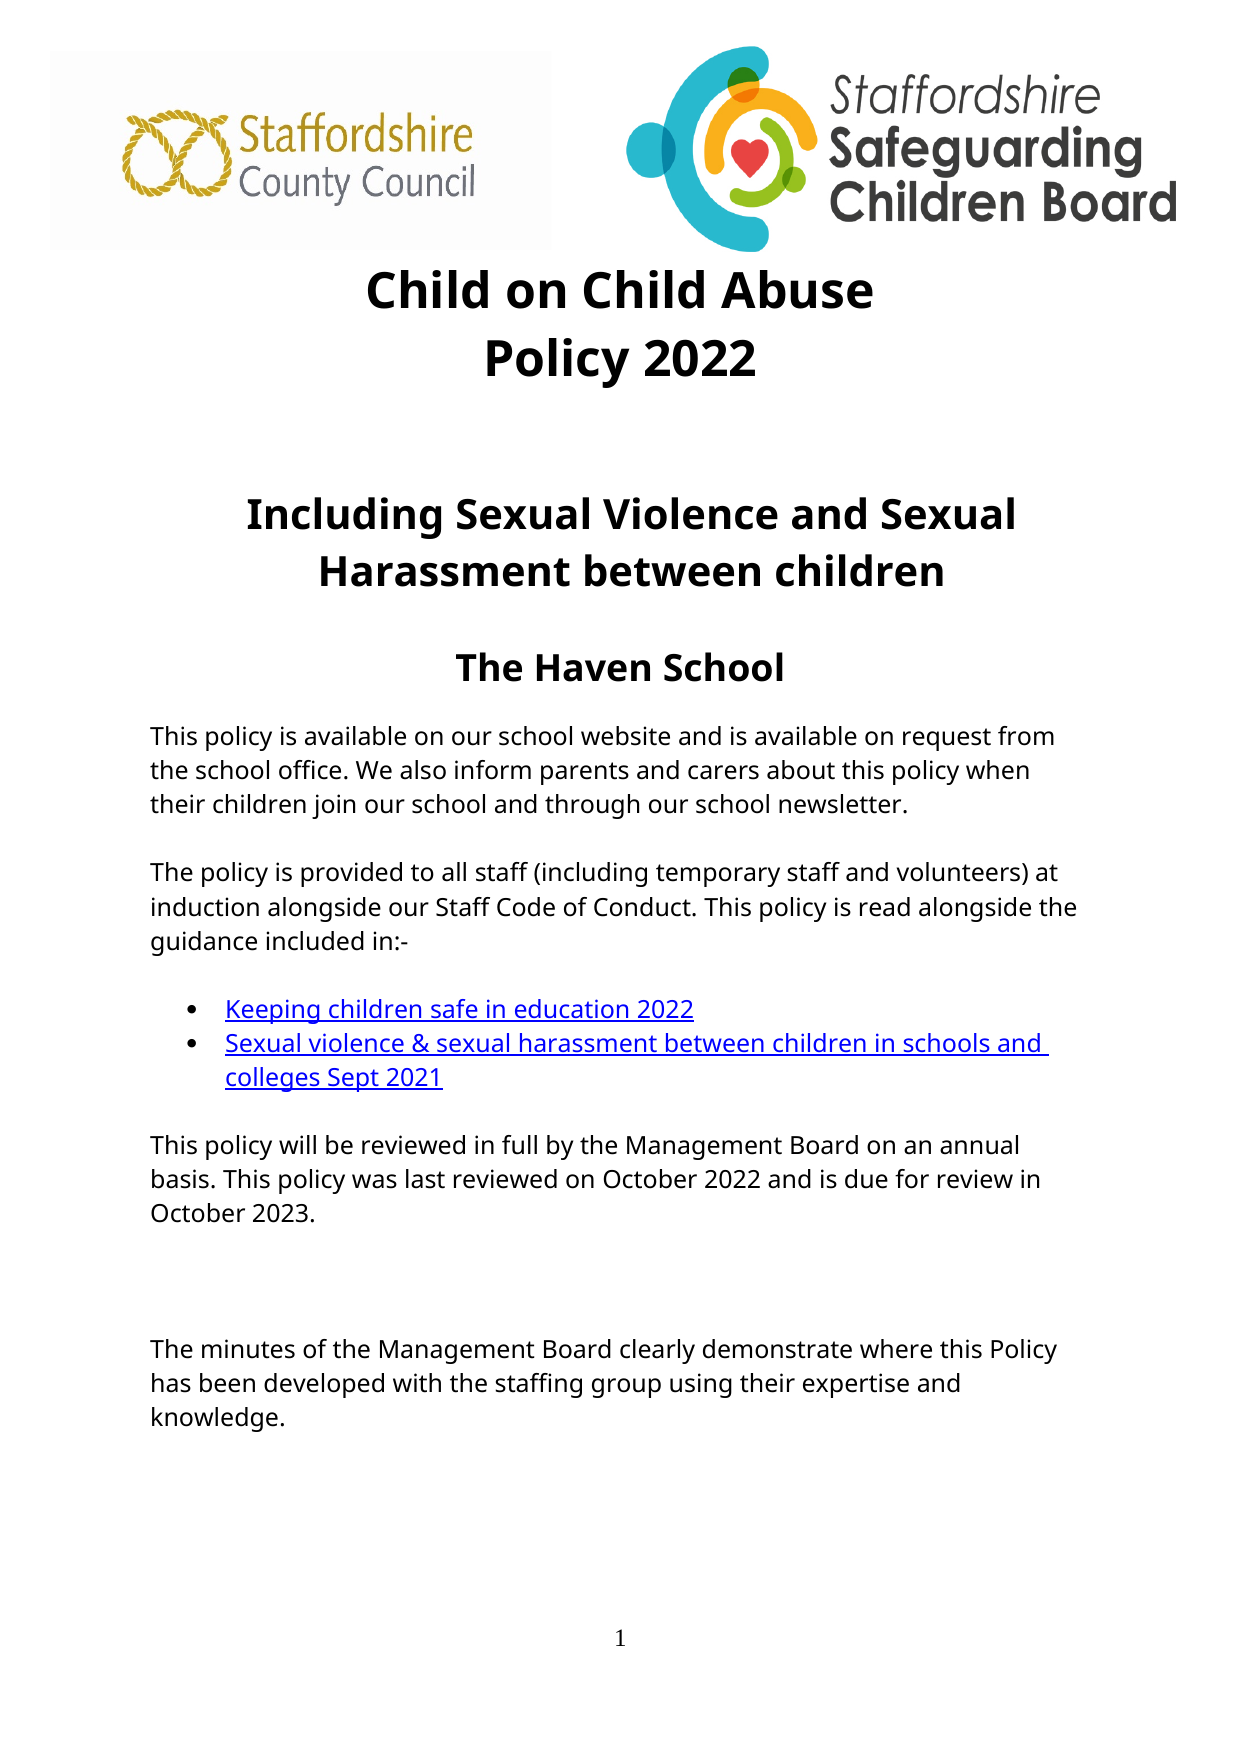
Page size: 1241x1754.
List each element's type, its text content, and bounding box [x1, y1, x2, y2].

text Policy 2022 [150, 323, 1090, 391]
text This policy is available on our school website and is available on request from the school office. We also inform parents and carers about this policy when their children join our school and through our school newsletter. [150, 719, 1090, 821]
picture [618, 43, 1185, 255]
text Including Sexual Violence and Sexual Harassment between children [173, 485, 1090, 598]
list Sexual violence & sexual harassment between children in schools and colleges Sept 2021 [187, 1025, 1090, 1093]
picture [50, 51, 552, 250]
text This policy will be reviewed in full by the Management Board on an annual basis. This policy was last reviewed on October 2022 and is due for review in October 2023. [150, 1128, 1090, 1230]
text The policy is provided to all staff (including temporary staff and volunteers) at induction alongside our Staff Code of Conduct. This policy is read alongside the guidance included in:- [150, 855, 1090, 957]
text The minutes of the Management Board clearly demonstrate where this Policy has been developed with the staffing group using their expertise and knowledge. [150, 1332, 1090, 1434]
text The Haven School [150, 641, 1090, 692]
text Child on Child Abuse [150, 150, 1090, 323]
